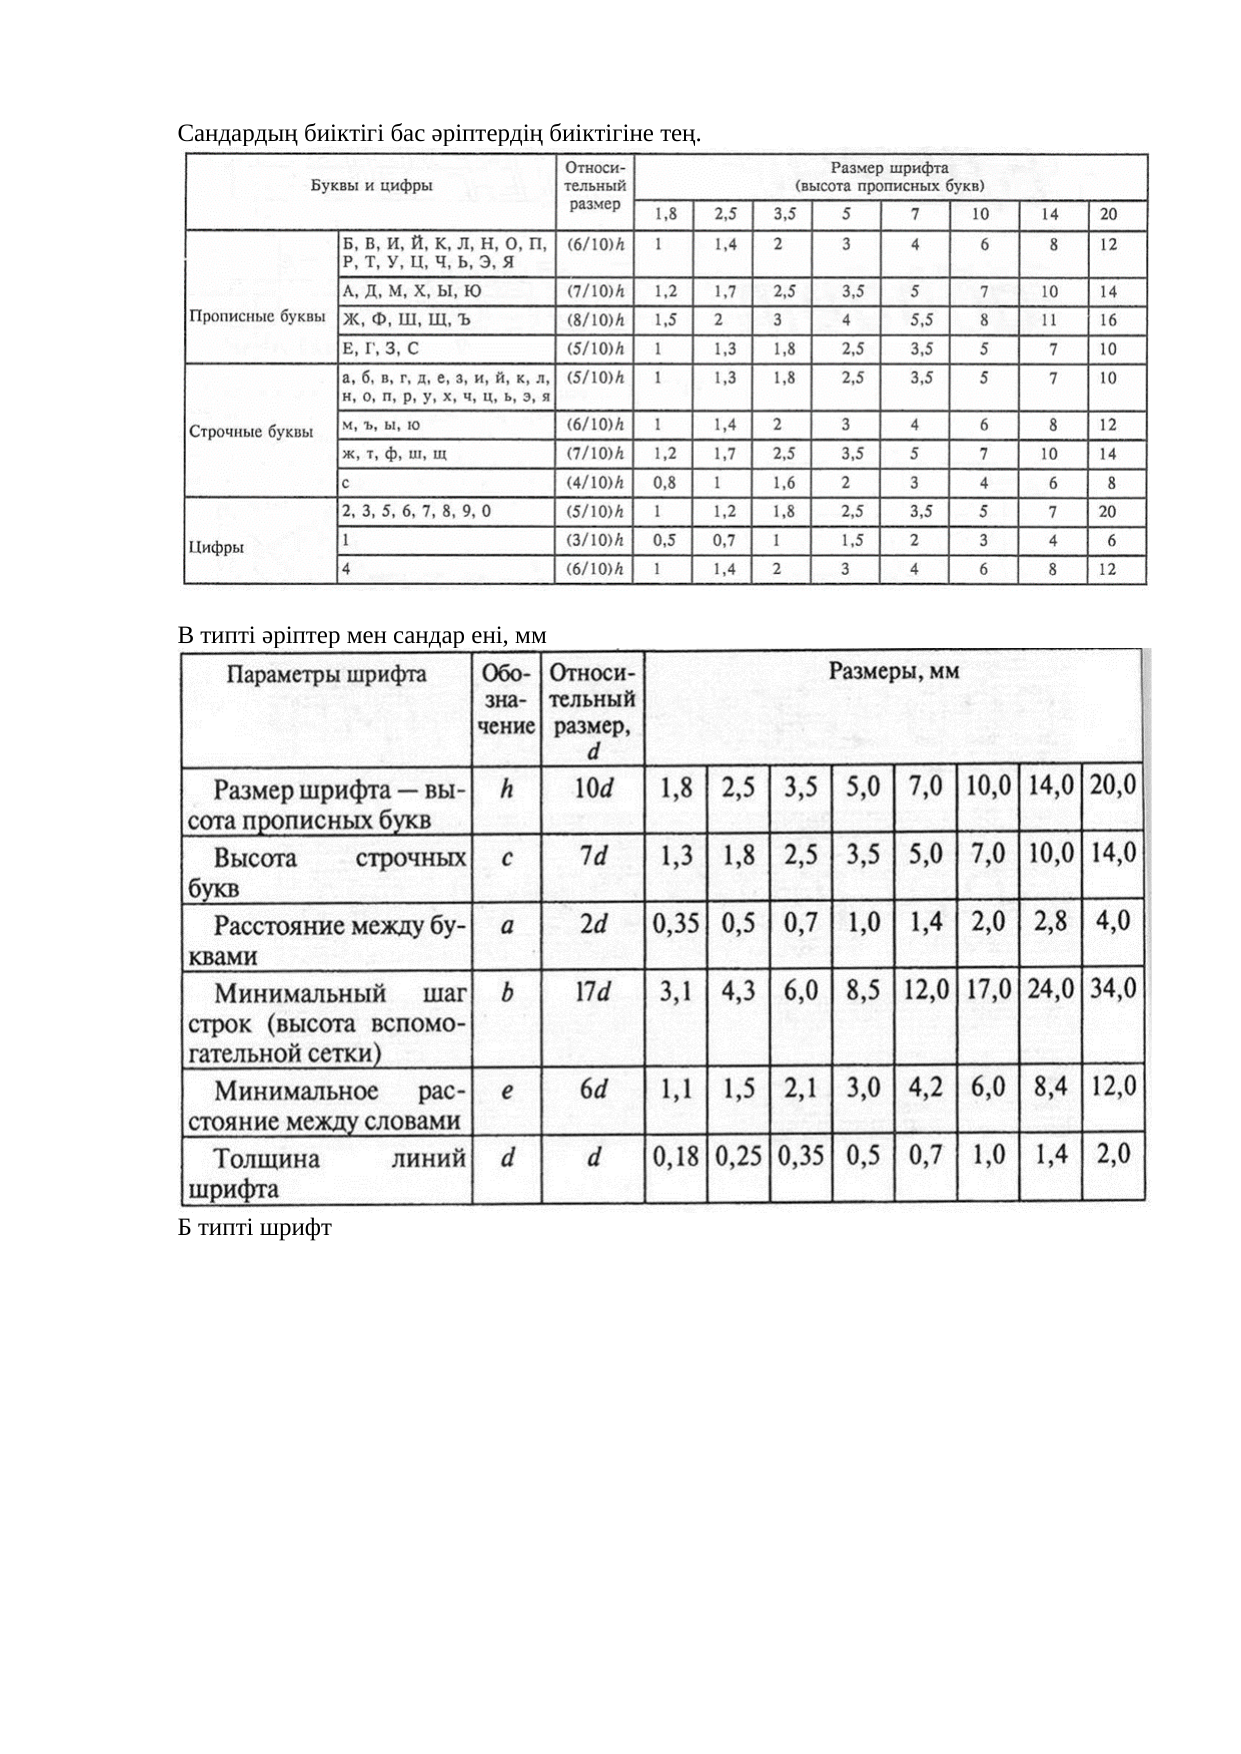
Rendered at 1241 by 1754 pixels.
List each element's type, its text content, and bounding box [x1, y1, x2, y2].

picture [177, 648, 1152, 1213]
text Б типті шрифт [177, 1213, 1152, 1241]
text Сандардың биіктігі бас әріптердің биіктігіне тең. [177, 118, 1152, 146]
picture [177, 146, 1152, 591]
text В типті әріптер мен сандар ені, мм [177, 620, 1152, 648]
